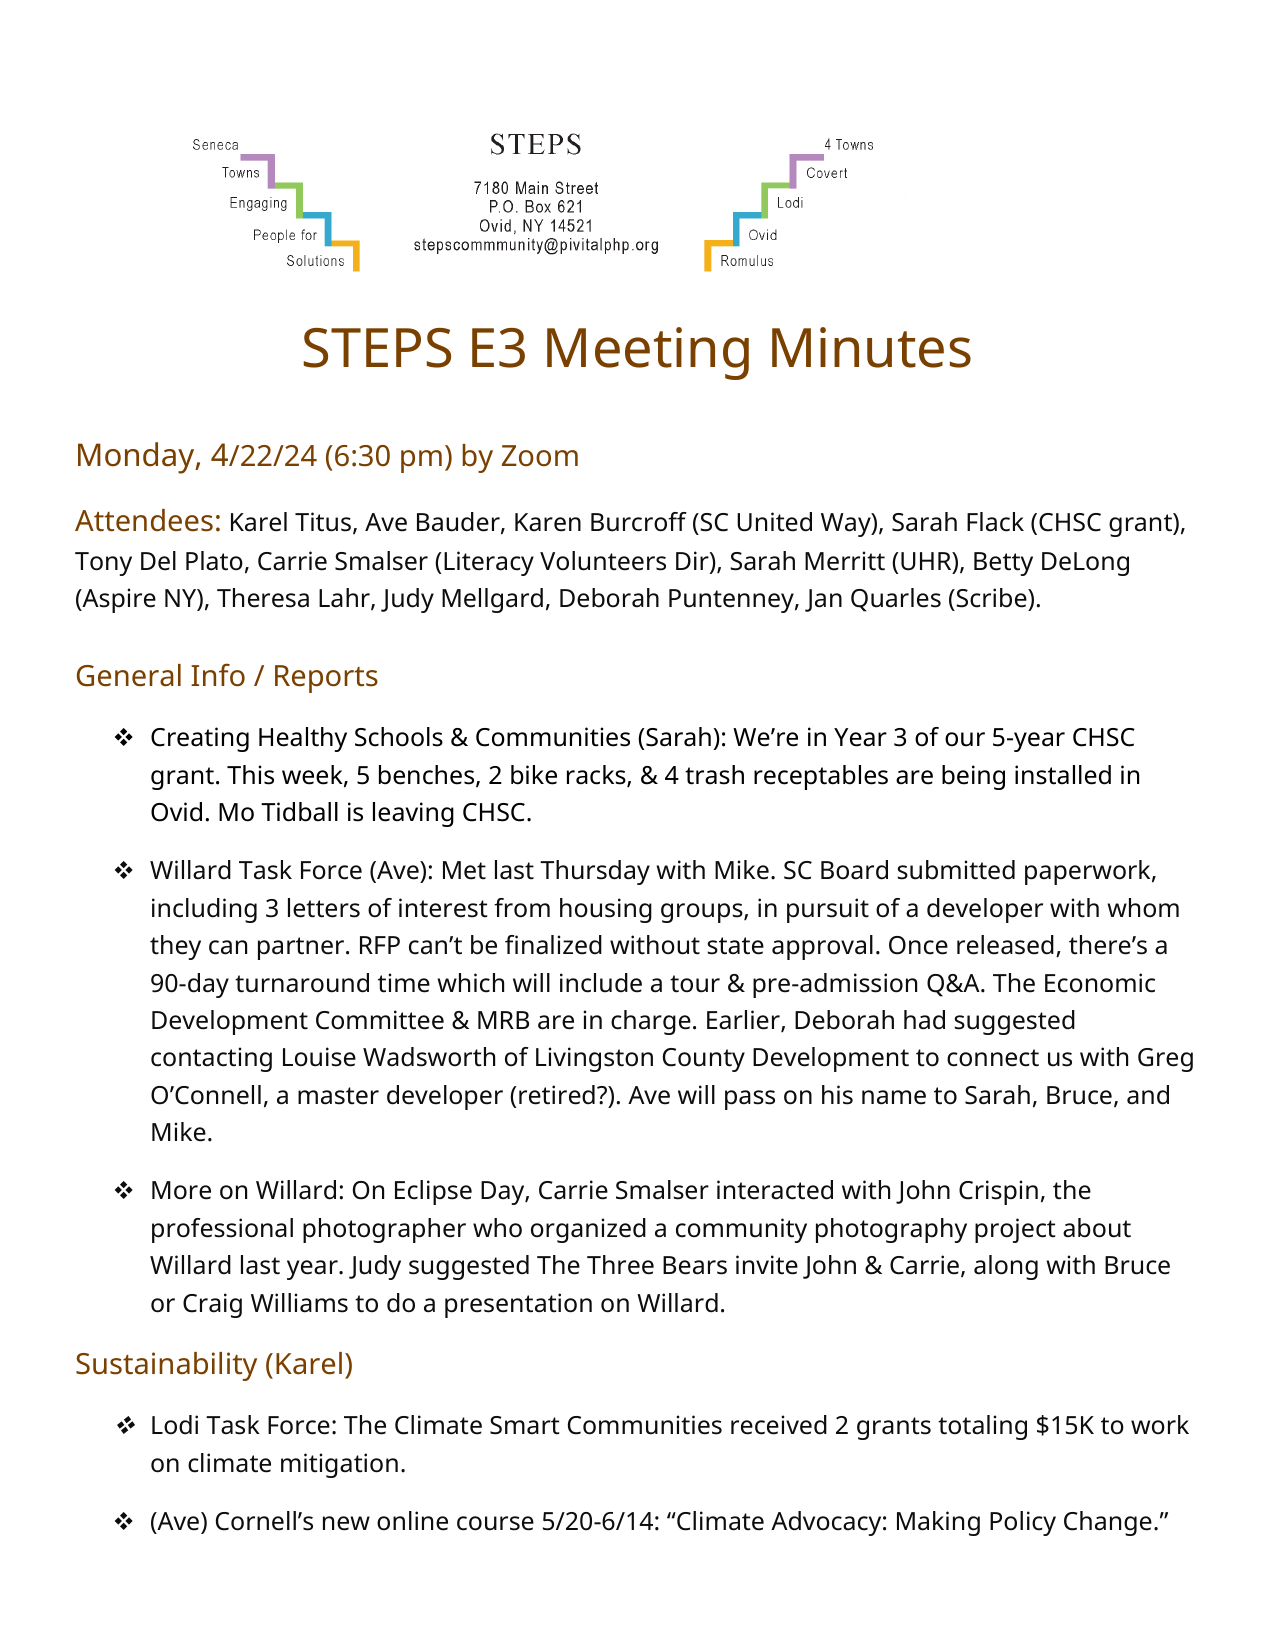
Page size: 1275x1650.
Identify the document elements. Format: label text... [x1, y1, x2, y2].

title STEPS E3 Meeting Minutes [75, 310, 1200, 384]
list More on Willard: On Eclipse Day, Carrie Smalser interacted with John Crispin, the professional photographer who organized a community photography project about Willard last year. Judy suggested The Three Bears invite John & Carrie, along with Bruce or Craig Williams to do a presentation on Willard. [112, 1173, 1200, 1319]
picture [158, 106, 909, 286]
list Sustainability (Karel) [75, 1343, 1200, 1383]
subtitle Monday, 4/22/24 (6:30 pm) by Zoom [75, 433, 1200, 475]
text Attendees: Karel Titus, Ave Bauder, Karen Burcroff (SC United Way), Sarah Flack (CHSC grant), Tony Del Plato, Carrie Smalser (Literacy Volunteers Dir), Sarah Merritt (UHR), Betty DeLong (Aspire NY), Theresa Lahr, Judy Mellgard, Deborah Puntenney, Jan Quarles (Scribe). [75, 500, 1200, 615]
list Creating Healthy Schools & Communities (Sarah): We’re in Year 3 of our 5-year CHSC grant. This week, 5 benches, 2 bike racks, & 4 trash receptables are being installed in Ovid. Mo Tidball is leaving CHSC. [112, 720, 1200, 829]
list (Ave) Cornell’s new online course 5/20-6/14: “Climate Advocacy: Making Policy Change.” [112, 1503, 1200, 1538]
subtitle General Info / Reports [75, 656, 1200, 695]
list Lodi Task Force: The Climate Smart Communities received 2 grants totaling $15K to work on climate mitigation. [112, 1408, 1200, 1479]
list Willard Task Force (Ave): Met last Thursday with Mike. SC Board submitted paperwork, including 3 letters of interest from housing groups, in pursuit of a developer with whom they can partner. RFP can’t be finalized without state approval. Once released, there’s a 90-day turnaround time which will include a tour & pre-admission Q&A. The Economic Development Committee & MRB are in charge. Earlier, Deborah had suggested contacting Louise Wadsworth of Livingston County Development to connect us with Greg O’Connell, a master developer (retired?). Ave will pass on his name to Sarah, Bruce, and Mike. [112, 853, 1200, 1149]
